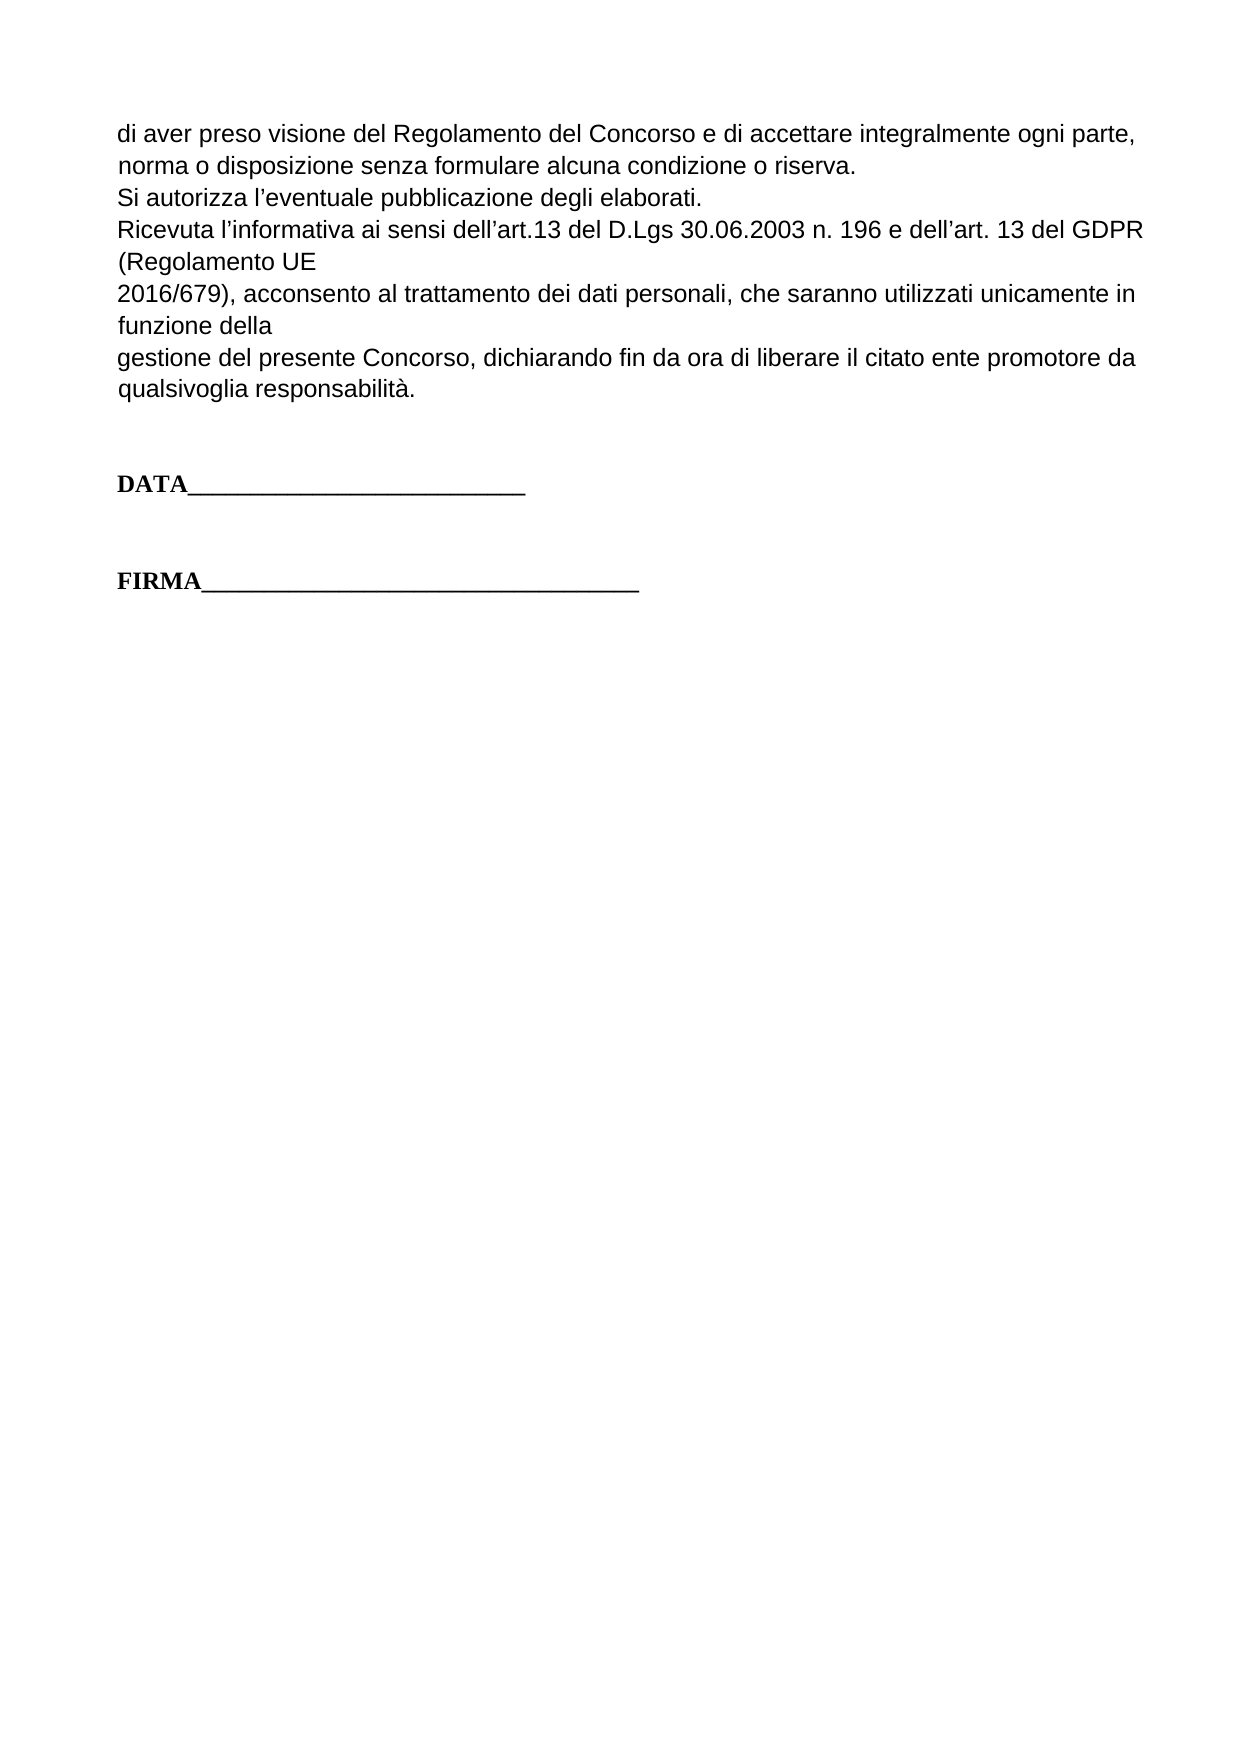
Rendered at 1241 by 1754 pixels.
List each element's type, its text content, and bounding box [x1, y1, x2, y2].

text Si autorizza l’eventuale pubblicazione degli elaborati. [117, 183, 1146, 212]
text Ricevuta l’informativa ai sensi dell’art.13 del D.Lgs 30.06.2003 n. 196 e dell’art. 13 del GDPR (Regolamento UE [117, 215, 1146, 276]
text gestione del presente Concorso, dichiarando fin da ora di liberare il citato ente promotore da qualsivoglia responsabilità. [117, 343, 1146, 403]
text DATA___________________________ [117, 469, 1150, 497]
text 2016/679), acconsento al trattamento dei dati personali, che saranno utilizzati unicamente in funzione della [117, 279, 1146, 339]
text di aver preso visione del Regolamento del Concorso e di accettare integralmente ogni parte, norma o disposizione senza formulare alcuna condizione o riserva. [117, 119, 1146, 180]
subtitle FIRMA___________________________________ [117, 566, 1144, 595]
